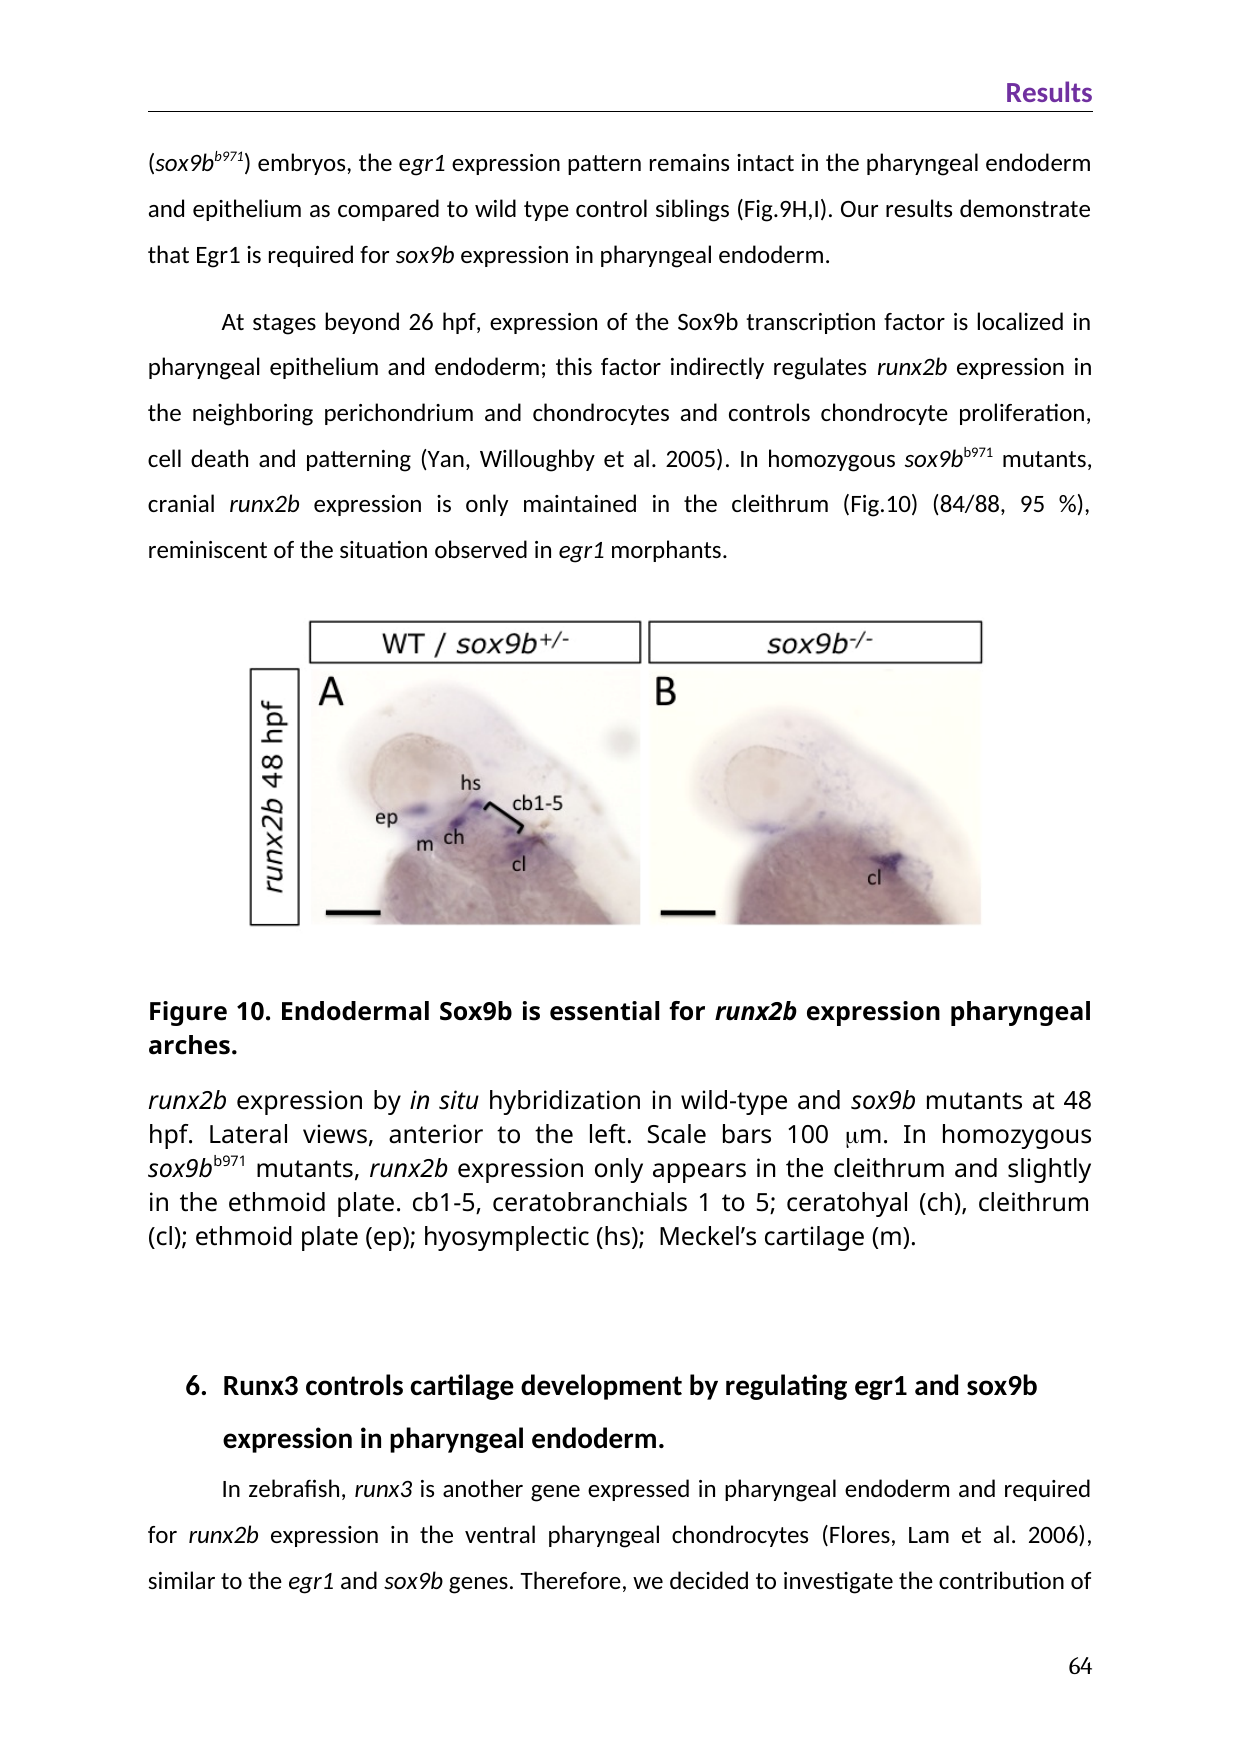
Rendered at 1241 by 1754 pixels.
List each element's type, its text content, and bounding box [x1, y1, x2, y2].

picture [231, 600, 1009, 959]
subtitle Runx3 controls cartilage development by regulating egr1 and sox9b expression in pharyngeal endoderm. [185, 1367, 1093, 1456]
table_header [137, 601, 1103, 993]
text At stages beyond 26 hpf, expression of the Sox9b transcription factor is localized in pharyngeal epithelium and endoderm; this factor indirectly regulates runx2b expression in the neighboring perichondrium and chondrocytes and controls chondrocyte proliferation, cell death and patterning (Yan, Willoughby et al. 2005). In homozygous sox9bb971 mutants, cranial runx2b expression is only maintained in the cleithrum (Fig.10) (84/88, 95 %), reminiscent of the situation observed in egr1 morphants. [148, 306, 1093, 565]
table_cell Figure 10. Endodermal Sox9b is essential for runx2b expression pharyngeal arches. runx2b expression by in situ hybridization in wild-type and sox9b mutants at 48 hpf. Lateral views, anterior to the left. Scale bars 100 m. In homozygous sox9bb971 mutants, runx2b expression only appears in the cleithrum and slightly in the ethmoid plate. cb1-5, ceratobranchials 1 to 5; ceratohyal (ch), cleithrum (cl); ethmoid plate (ep); hyosymplectic (hs); Meckel’s cartilage (m). [137, 994, 1103, 1274]
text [148, 148, 1093, 269]
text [148, 1474, 1093, 1596]
